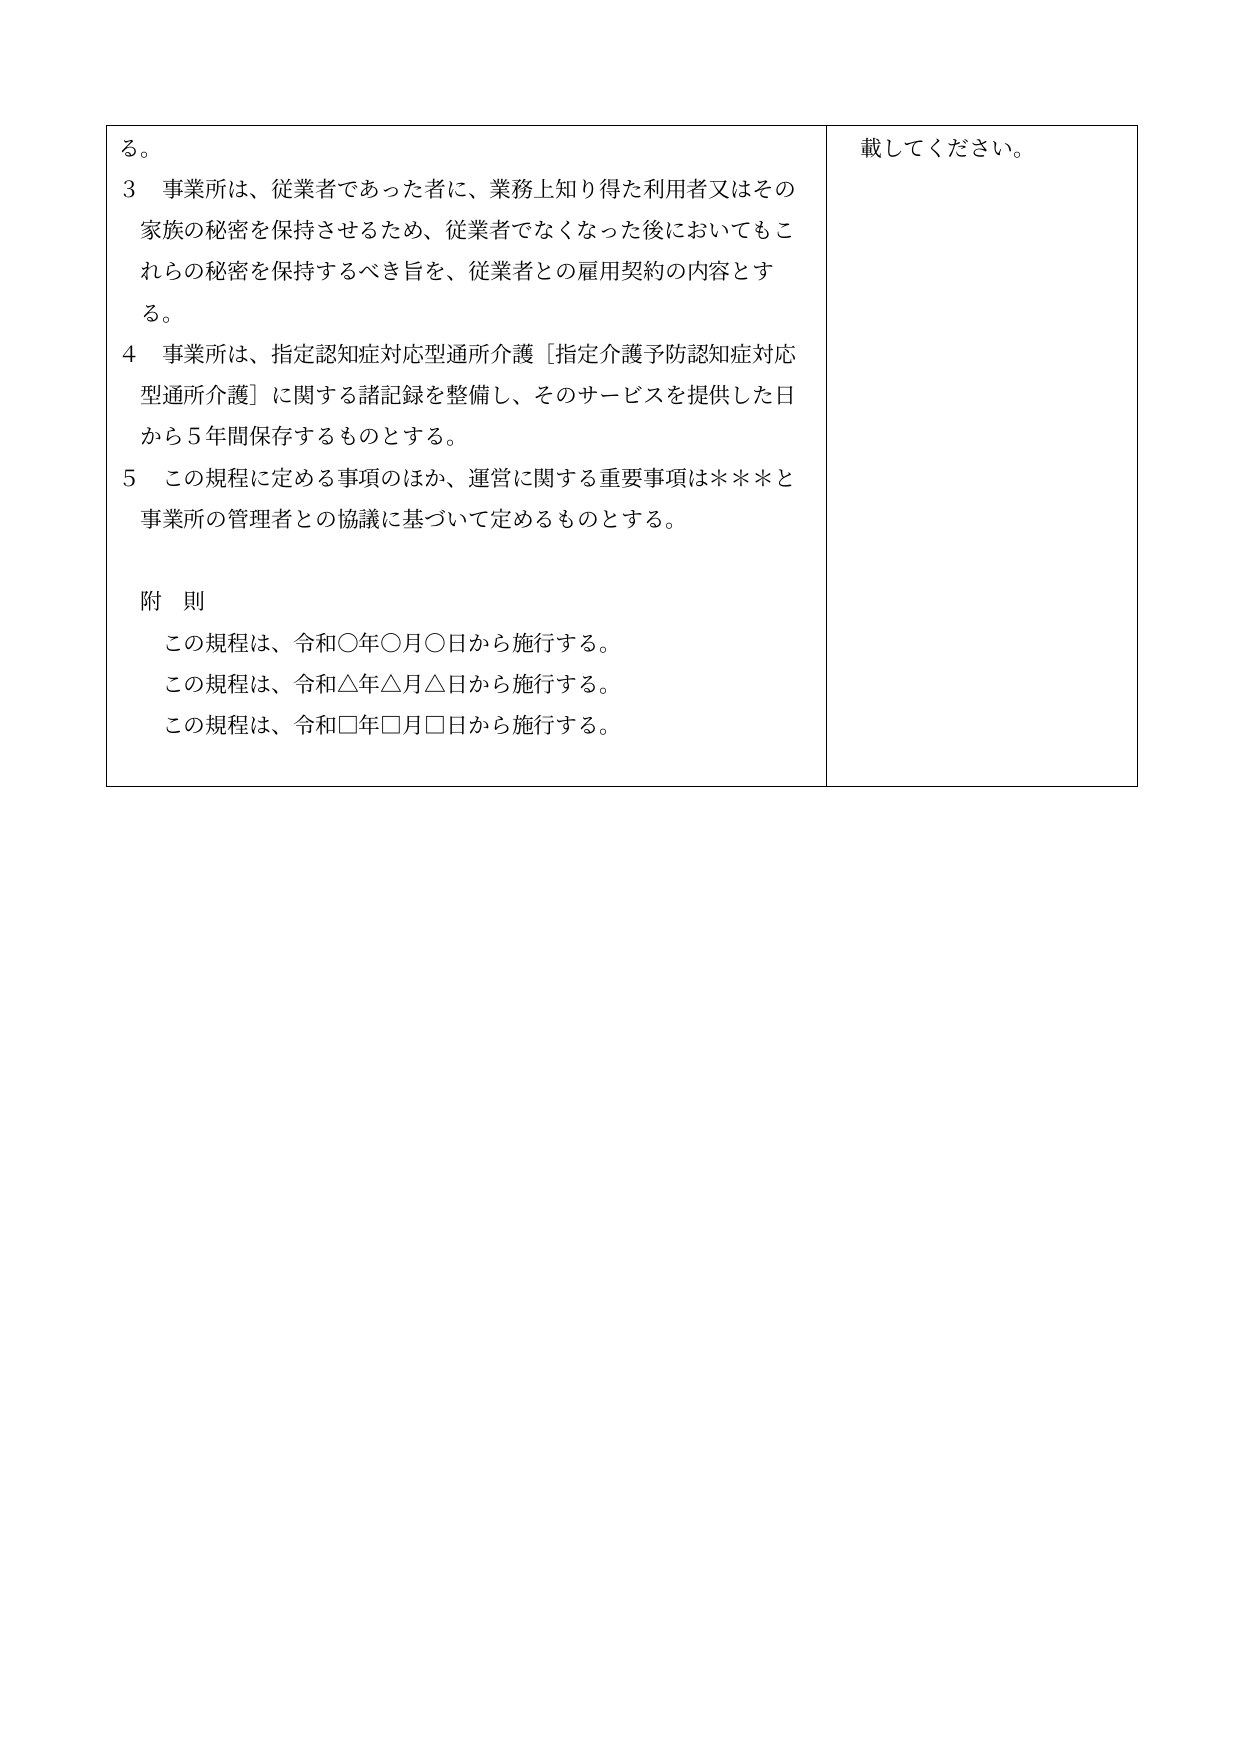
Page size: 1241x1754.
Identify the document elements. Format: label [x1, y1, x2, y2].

table_cell [107, 126, 826, 786]
table_cell [827, 126, 1137, 786]
